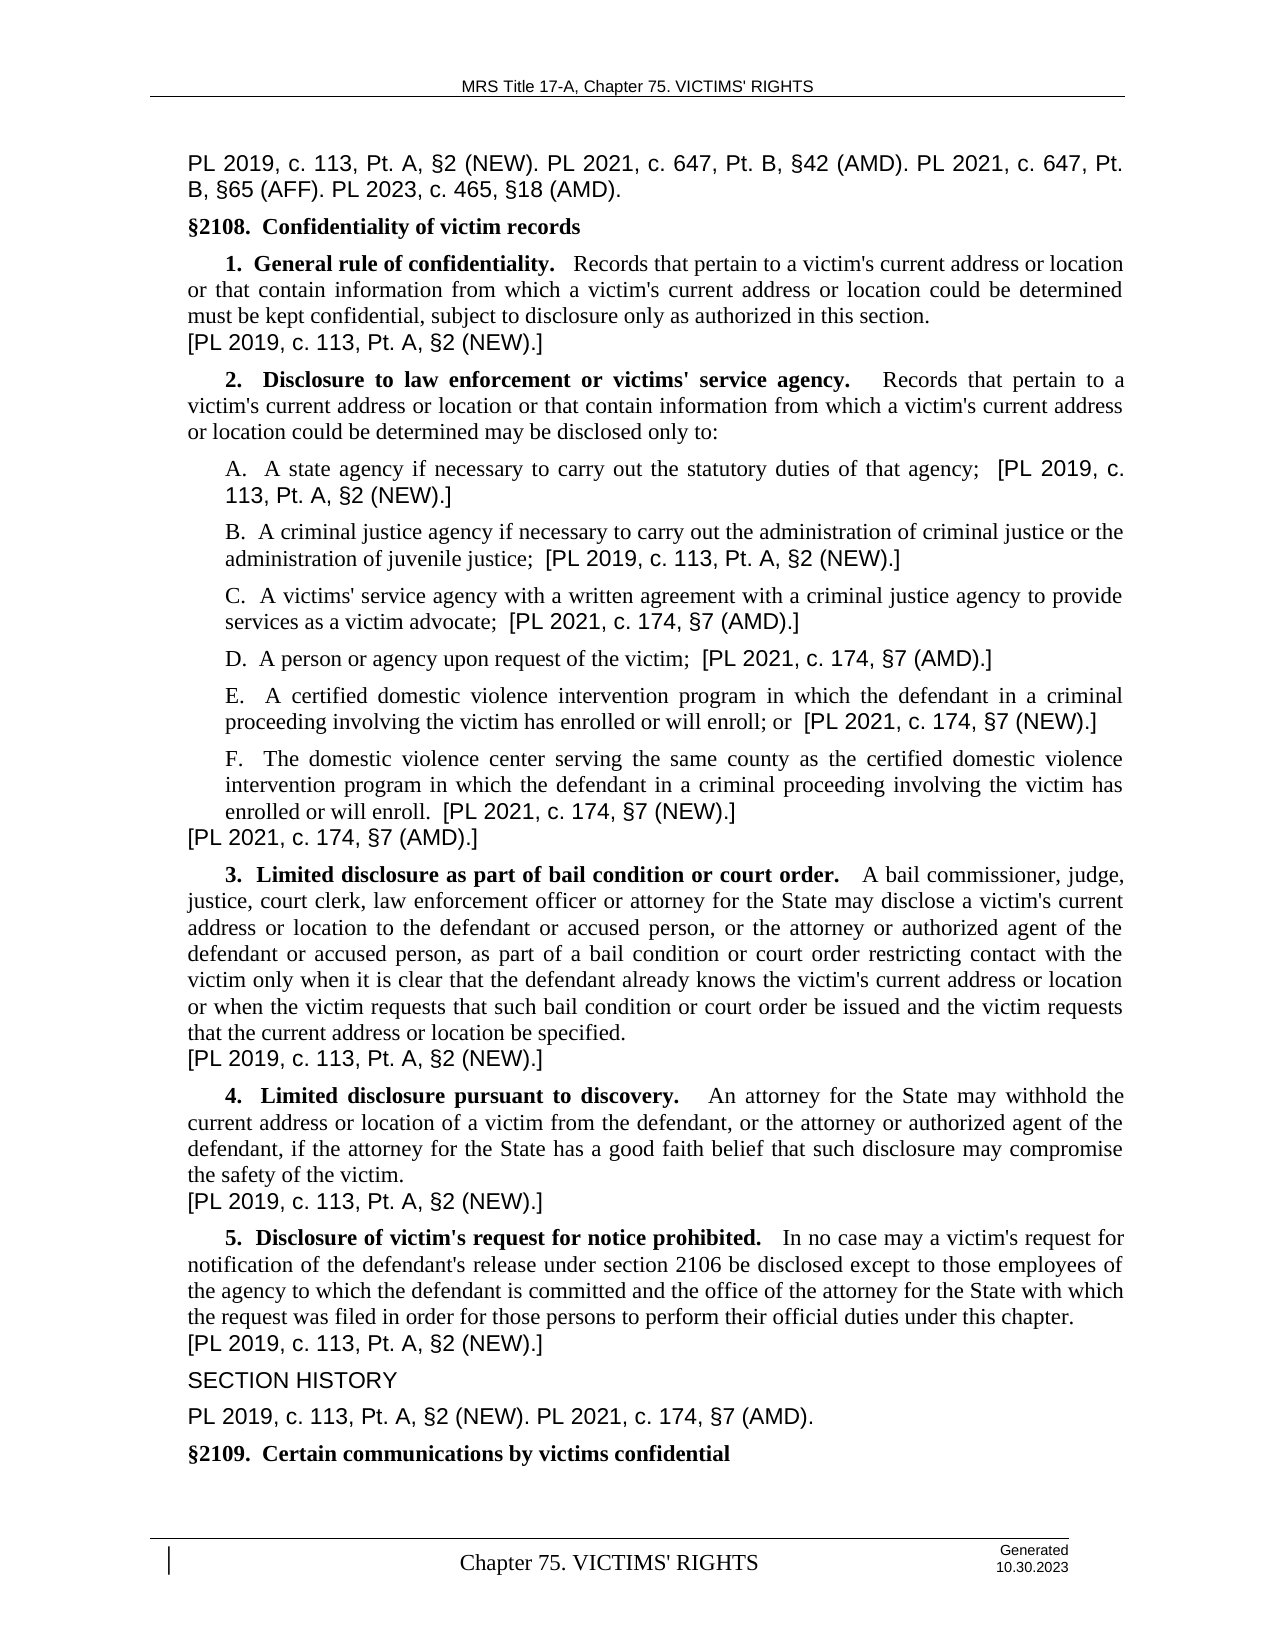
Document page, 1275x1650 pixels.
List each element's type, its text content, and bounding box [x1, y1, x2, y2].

text [PL 2019, c. 113, Pt. A, §2 (NEW).] [187, 1188, 1125, 1214]
text D. A person or agency upon request of the victim; [PL 2021, c. 174, §7 (AMD).] [225, 645, 1125, 671]
text 1. General rule of confidentiality. Records that pertain to a victim's current address or location or that contain information from which a victim's current address or location could be determined must be kept confidential, subject to disclosure only as authorized in this section. [187, 250, 1125, 329]
text 5. Disclosure of victim's request for notice prohibited. In no case may a victim's request for notification of the defendant's release under section 2106 be disclosed except to those employees of the agency to which the defendant is committed and the office of the attorney for the State with which the request was filed in order for those persons to perform their official duties under this chapter. [187, 1224, 1125, 1330]
text A. A state agency if necessary to carry out the statutory duties of that agency; [PL 2019, c. 113, Pt. A, §2 (NEW).] [225, 455, 1125, 508]
text [PL 2021, c. 174, §7 (AMD).] [187, 824, 1125, 851]
text PL 2019, c. 113, Pt. A, §2 (NEW). PL 2021, c. 647, Pt. B, §42 (AMD). PL 2021, c. 647, Pt. B, §65 (AFF). PL 2023, c. 465, §18 (AMD). [187, 150, 1125, 203]
text §2108. Confidentiality of victim records [187, 213, 1125, 239]
text F. The domestic violence center serving the same county as the certified domestic violence intervention program in which the defendant in a criminal proceeding involving the victim has enrolled or will enroll. [PL 2021, c. 174, §7 (NEW).] [225, 745, 1125, 824]
text [PL 2019, c. 113, Pt. A, §2 (NEW).] [187, 1330, 1125, 1356]
text PL 2019, c. 113, Pt. A, §2 (NEW). PL 2021, c. 174, §7 (AMD). [187, 1403, 1125, 1430]
text B. A criminal justice agency if necessary to carry out the administration of criminal justice or the administration of juvenile justice; [PL 2019, c. 113, Pt. A, §2 (NEW).] [225, 518, 1125, 571]
text §2109. Certain communications by victims confidential [187, 1440, 1125, 1466]
text E. A certified domestic violence intervention program in which the defendant in a criminal proceeding involving the victim has enrolled or will enroll; or [PL 2021, c. 174, §7 (NEW).] [225, 682, 1125, 734]
text [PL 2019, c. 113, Pt. A, §2 (NEW).] [187, 1045, 1125, 1072]
text 2. Disclosure to law enforcement or victims' service agency. Records that pertain to a victim's current address or location or that contain information from which a victim's current address or location could be determined may be disclosed only to: [187, 366, 1125, 445]
text C. A victims' service agency with a written agreement with a criminal justice agency to provide services as a victim advocate; [PL 2021, c. 174, §7 (AMD).] [225, 582, 1125, 634]
text [PL 2019, c. 113, Pt. A, §2 (NEW).] [187, 329, 1125, 355]
text SECTION HISTORY [187, 1367, 1125, 1393]
text 4. Limited disclosure pursuant to discovery. An attorney for the State may withhold the current address or location of a victim from the defendant, or the attorney or authorized agent of the defendant, if the attorney for the State has a good faith belief that such disclosure may compromise the safety of the victim. [187, 1082, 1125, 1188]
text 3. Limited disclosure as part of bail condition or court order. A bail commissioner, judge, justice, court clerk, law enforcement officer or attorney for the State may disclose a victim's current address or location to the defendant or accused person, or the attorney or authorized agent of the defendant or accused person, as part of a bail condition or court order restricting contact with the victim only when it is clear that the defendant already knows the victim's current address or location or when the victim requests that such bail condition or court order be issued and the victim requests that the current address or location be specified. [187, 861, 1125, 1045]
